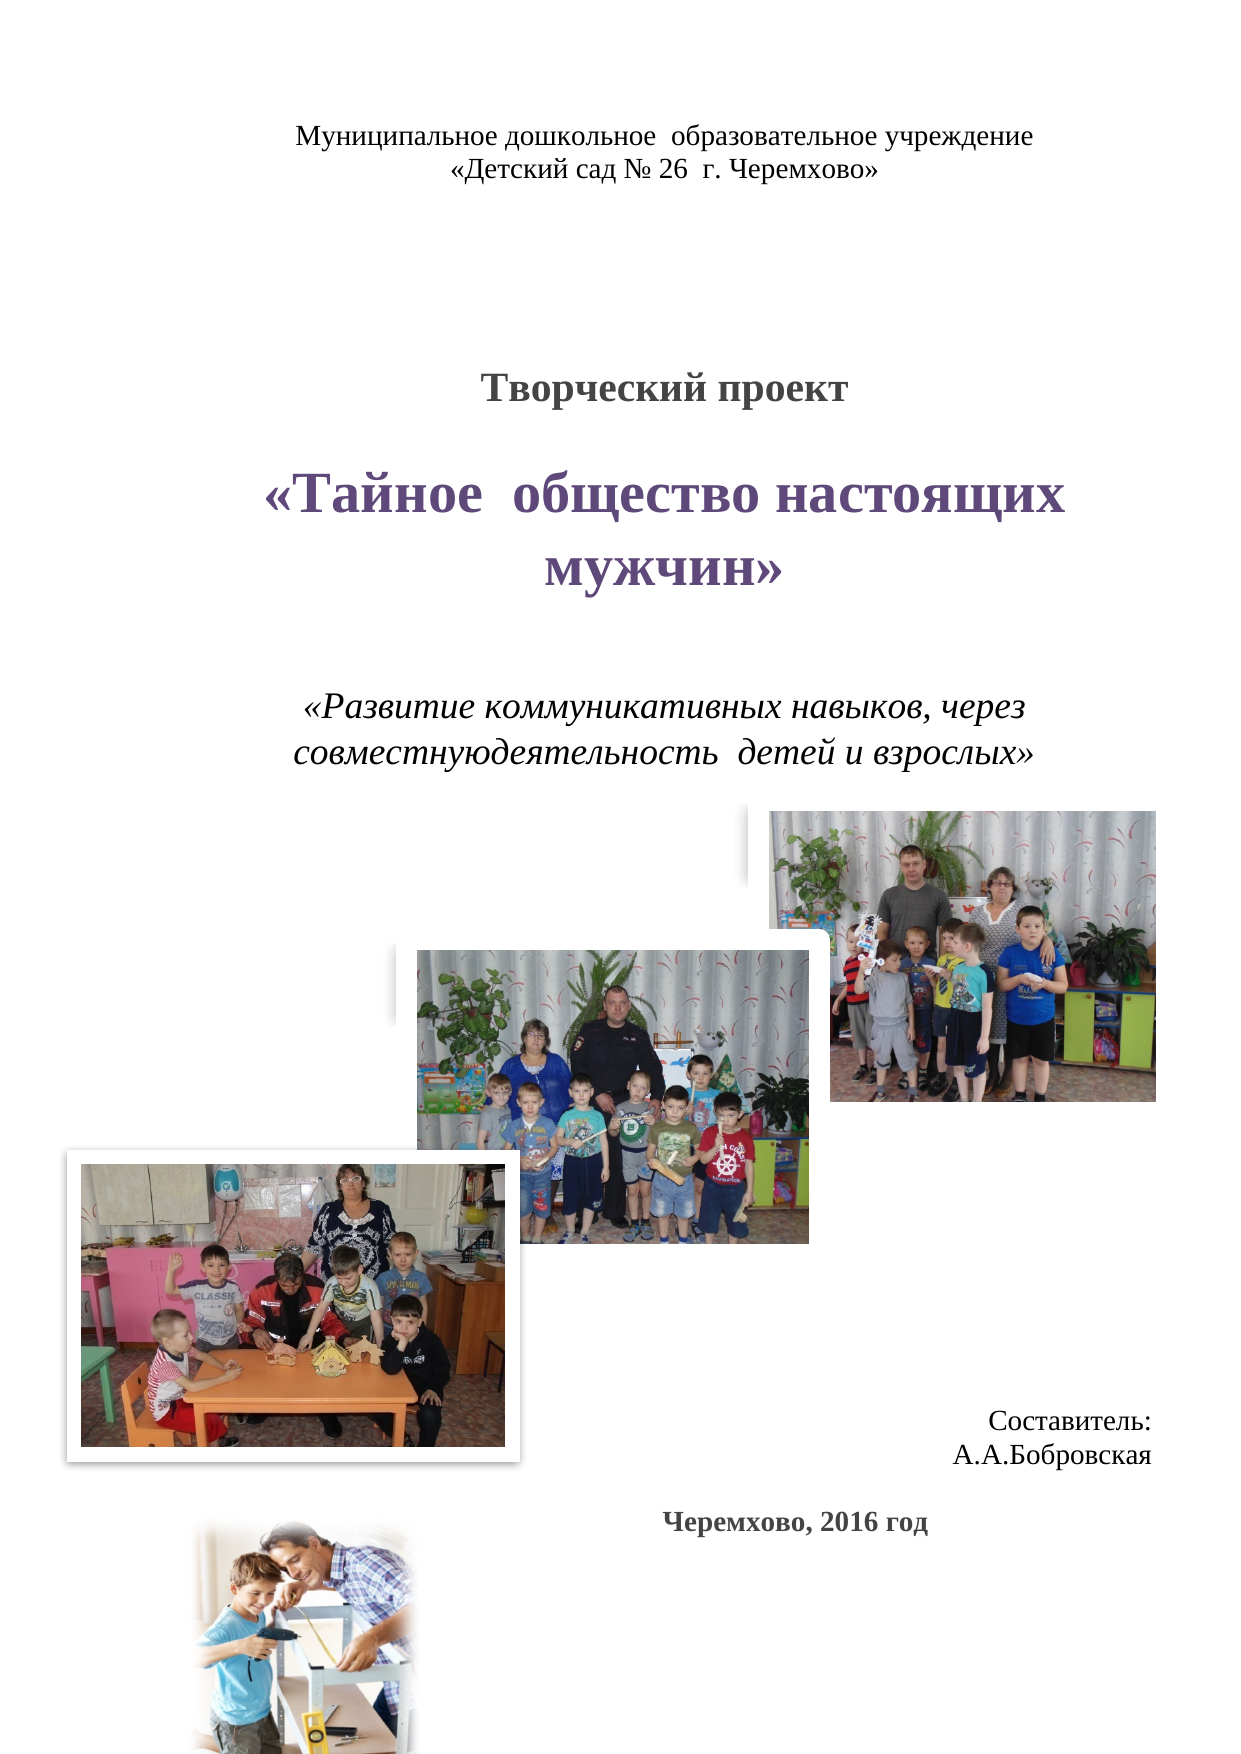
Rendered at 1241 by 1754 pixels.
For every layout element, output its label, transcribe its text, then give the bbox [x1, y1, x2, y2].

picture [218, 1544, 392, 1754]
text Составитель: [177, 1403, 1152, 1437]
text «Развитие коммуникативных навыков, через совместнуюдеятельность детей и взрослых» [177, 683, 1152, 773]
text Муниципальное дошкольное образовательное учреждение [177, 118, 1152, 152]
text Творческий проект [177, 362, 1152, 410]
text «Детский сад № 26 г. Черемхово» [177, 152, 1152, 185]
text А.А.Бобровская [177, 1437, 1152, 1470]
text «Тайное общество настоящих мужчин» [177, 458, 1152, 598]
picture [417, 950, 809, 1244]
picture [81, 1164, 505, 1447]
picture [769, 811, 1156, 1102]
text Черемхово, 2016 год [177, 1504, 1152, 1537]
